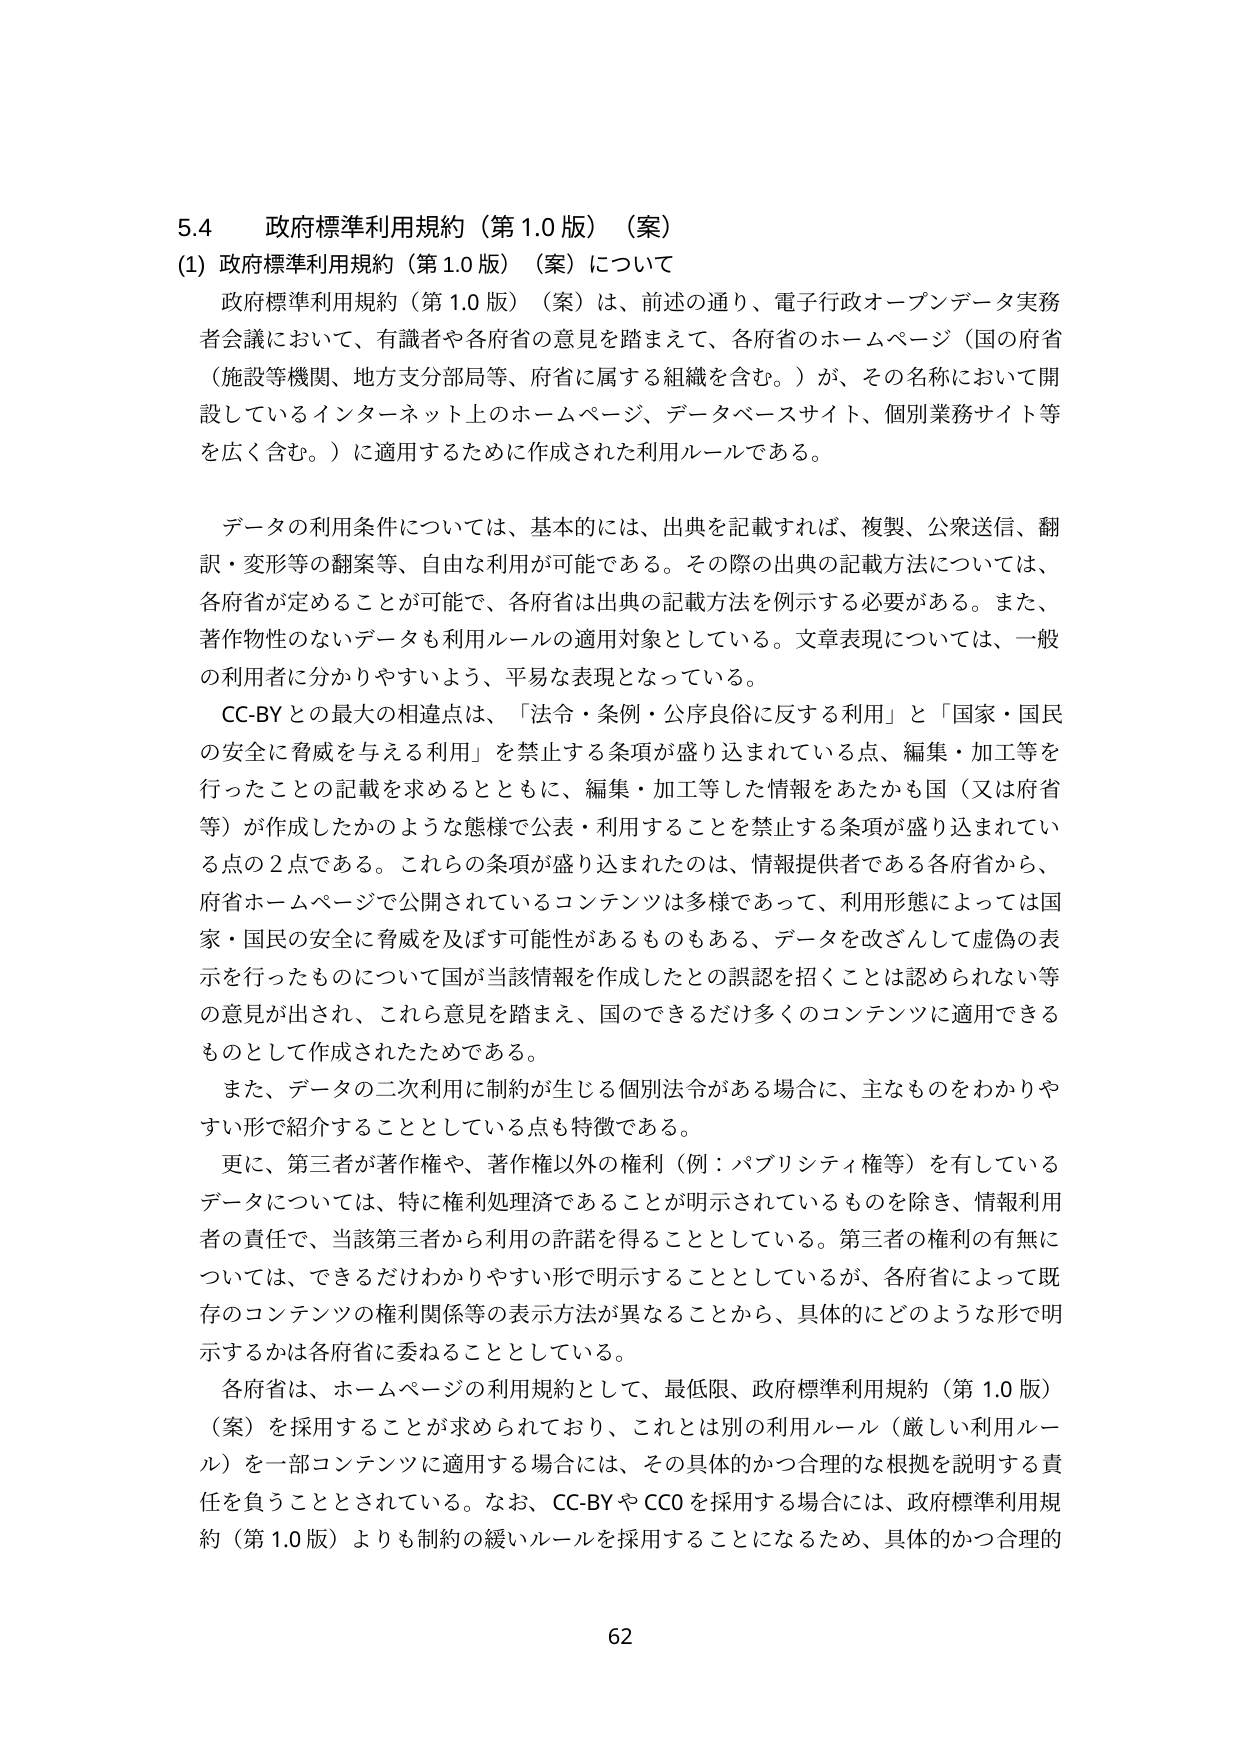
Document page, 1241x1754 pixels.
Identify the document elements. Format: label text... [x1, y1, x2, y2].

subtitle 政府標準利用規約（第1.0 版）（案）について [177, 244, 1063, 282]
text 更に、第三者が著作権や、著作権以外の権利（例：パブリシティ権等）を有しているデータについては、特に権利処理済であることが明示されているものを除き、情報利用者の責任で、当該第三者から利用の許諾を得ることとしている。第三者の権利の有無については、できるだけわかりやすい形で明示することとしているが、各府省によって既存のコンテンツの権利関係等の表示方法が異なることから、具体的にどのような形で明示するかは各府省に委ねることとしている。 [199, 1144, 1063, 1369]
text 政府標準利用規約（第1.0 版）（案）は、前述の通り、電子行政オープンデータ実務者会議において、有識者や各府省の意見を踏まえて、各府省のホームページ（国の府省（施設等機関、地方支分部局等、府省に属する組織を含む。）が、その名称において開設しているインターネット上のホームページ、データベースサイト、個別業務サイト等を広く含む。）に適用するために作成された利用ルールである。 [199, 282, 1063, 469]
text CC-BYとの最大の相違点は、「法令・条例・公序良俗に反する利用」と「国家・国民の安全に脅威を与える利用」を禁止する条項が盛り込まれている点、編集・加工等を行ったことの記載を求めるとともに、編集・加工等した情報をあたかも国（又は府省等）が作成したかのような態様で公表・利用することを禁止する条項が盛り込まれている点の２点である。これらの条項が盛り込まれたのは、情報提供者である各府省から、府省ホームページで公開されているコンテンツは多様であって、利用形態によっては国家・国民の安全に脅威を及ぼす可能性があるものもある、データを改ざんして虚偽の表示を行ったものについて国が当該情報を作成したとの誤認を招くことは認められない等の意見が出され、これら意見を踏まえ、国のできるだけ多くのコンテンツに適用できるものとして作成されたためである。 [199, 694, 1063, 1069]
text また、データの二次利用に制約が生じる個別法令がある場合に、主なものをわかりやすい形で紹介することとしている点も特徴である。 [199, 1069, 1063, 1144]
text データの利用条件については、基本的には、出典を記載すれば、複製、公衆送信、翻訳・変形等の翻案等、自由な利用が可能である。その際の出典の記載方法については、各府省が定めることが可能で、各府省は出典の記載方法を例示する必要がある。また、著作物性のないデータも利用ルールの適用対象としている。文章表現については、一般の利用者に分かりやすいよう、平易な表現となっている。 [199, 507, 1063, 694]
subtitle 政府標準利用規約（第1.0 版）（案） [177, 207, 1063, 244]
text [199, 1369, 1063, 1557]
